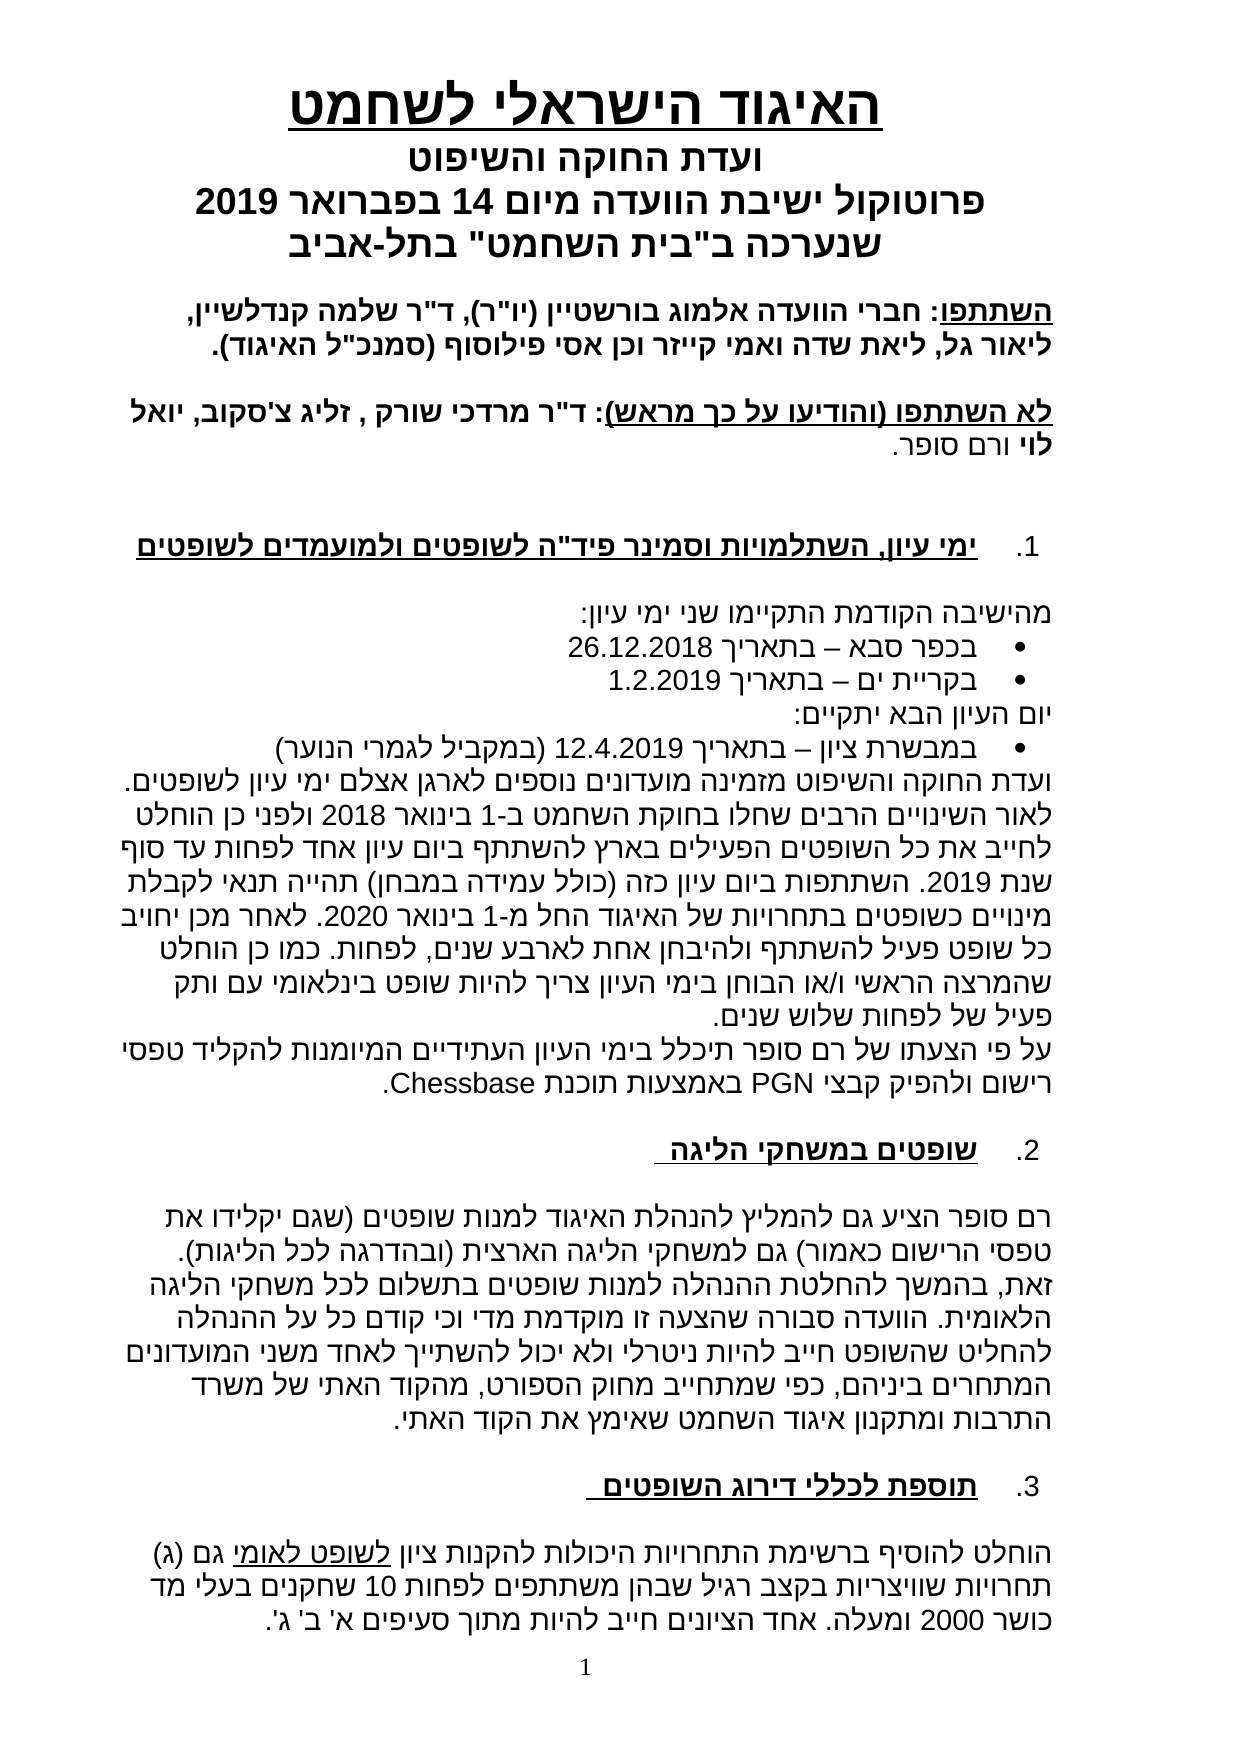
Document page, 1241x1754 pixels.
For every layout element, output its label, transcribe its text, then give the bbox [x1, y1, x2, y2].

text לא השתתפו (והודיעו על כך מראש): ד"ר מרדכי שורק , זליג צ'סקוב, יואל לוי ורם סופר. [118, 395, 1053, 462]
text השתתפו: חברי הוועדה אלמוג בורשטיין (יו"ר), ד"ר שלמה קנדלשיין, ליאור גל, ליאת שדה ואמי קייזר וכן אסי פילוסוף (סמנכ"ל האיגוד). [118, 294, 1053, 361]
text רם סופר הציע גם להמליץ להנהלת האיגוד למנות שופטים (שגם יקלידו את טפסי הרישום כאמור) גם למשחקי הליגה הארצית (ובהדרגה לכל הליגות). זאת, בהמשך להחלטת ההנהלה למנות שופטים בתשלום לכל משחקי הליגה הלאומית. הוועדה סבורה שהצעה זו מוקדמת מדי וכי קודם כל על ההנהלה להחליט שהשופט חייב להיות ניטרלי ולא יכול להשתייך לאחד משני המועדונים המתחרים ביניהם, כפי שמתחייב מחוק הספורט, מהקוד האתי של משרד התרבות ומתקנון איגוד השחמט שאימץ את הקוד האתי. [118, 1201, 1053, 1435]
list ימי עיון, השתלמויות וסמינר פיד"ה לשופטים ולמועמדים לשופטים [118, 529, 1015, 563]
list במבשרת ציון – בתאריך 12.4.2019 (במקביל לגמרי הנוער) [118, 731, 1015, 764]
list בקריית ים – בתאריך 1.2.2019 [118, 663, 1015, 697]
text האיגוד הישראלי לשחמט [118, 74, 1053, 136]
list תוספת לכללי דירוג השופטים [118, 1469, 1015, 1502]
list בכפר סבא – בתאריך 26.12.2018 [118, 630, 1015, 663]
text שנערכה ב"בית השחמט" בתל-אביב [118, 222, 1053, 266]
text ועדת החוקה והשיפוט [118, 136, 1053, 179]
text על פי הצעתו של רם סופר תיכלל בימי העיון העתידיים המיומנות להקליד טפסי רישום ולהפיק קבצי PGN באמצעות תוכנת Chessbase. [118, 1033, 1053, 1100]
text ועדת החוקה והשיפוט מזמינה מועדונים נוספים לארגן אצלם ימי עיון לשופטים. [118, 764, 1053, 798]
list שופטים במשחקי הליגה [118, 1133, 1015, 1167]
text לאור השינויים הרבים שחלו בחוקת השחמט ב-1 בינואר 2018 ולפני כן הוחלט לחייב את כל השופטים הפעילים בארץ להשתתף ביום עיון אחד לפחות עד סוף שנת 2019. השתתפות ביום עיון כזה (כולל עמידה במבחן) תהייה תנאי לקבלת מינויים כשופטים בתחרויות של האיגוד החל מ-1 בינואר 2020. לאחר מכן יחויב כל שופט פעיל להשתתף ולהיבחן אחת לארבע שנים, לפחות. כמו כן הוחלט שהמרצה הראשי ו/או הבוחן בימי העיון צריך להיות שופט בינלאומי עם ותק פעיל של לפחות שלוש שנים. [118, 798, 1053, 1033]
text הוחלט להוסיף ברשימת התחרויות היכולות להקנות ציון לשופט לאומי גם (ג) תחרויות שוויצריות בקצב רגיל שבהן משתתפים לפחות 10 שחקנים בעלי מד כושר 2000 ומעלה. אחד הציונים חייב להיות מתוך סעיפים א' ב' ג'. [118, 1536, 1053, 1637]
text יום העיון הבא יתקיים: [118, 697, 1053, 731]
text פרוטוקול ישיבת הוועדה מיום 14 בפברואר 2019 [118, 179, 1053, 222]
text מהישיבה הקודמת התקיימו שני ימי עיון: [118, 596, 1053, 630]
